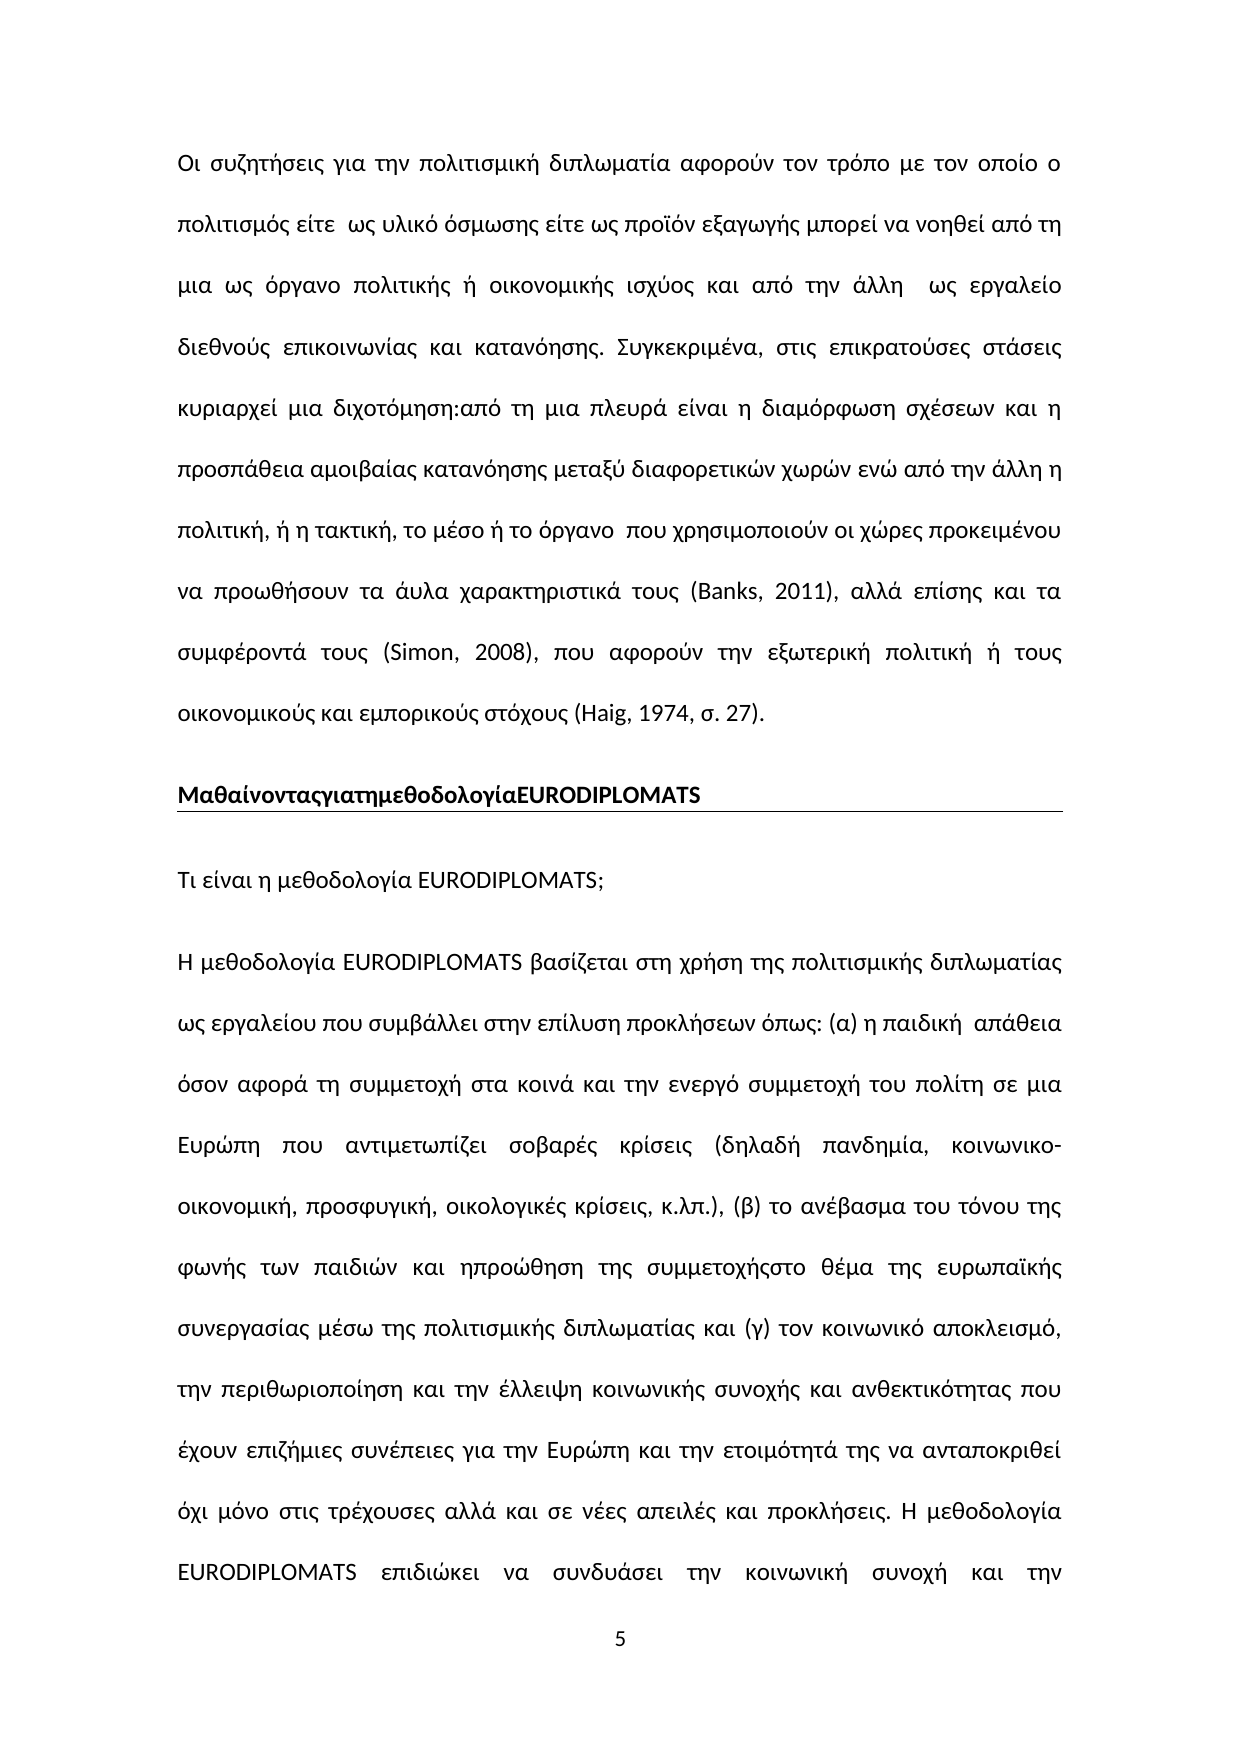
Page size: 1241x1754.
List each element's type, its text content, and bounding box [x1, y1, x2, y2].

text Τι είναι η μεθοδολογία EURODIPLOMATS; [177, 864, 1063, 894]
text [177, 946, 1063, 1587]
text Οι συζητήσεις για την πολιτισμική διπλωματία αφορούν τον τρόπο με τον οποίο ο πολιτισμός είτε ως υλικό όσμωσης είτε ως προϊόν εξαγωγής μπορεί να νοηθεί από τη μια ως όργανο πολιτικής ή οικονομικής ισχύος και από την άλλη ως εργαλείο διεθνούς επικοινωνίας και κατανόησης. Συγκεκριμένα, στις επικρατούσες στάσεις κυριαρχεί μια διχοτόμηση:από τη μια πλευρά είναι η διαμόρφωση σχέσεων και η προσπάθεια αμοιβαίας κατανόησης μεταξύ διαφορετικών χωρών ενώ από την άλλη η πολιτική, ή η τακτική, το μέσο ή το όργανο που χρησιμοποιούν οι χώρες προκειμένου να προωθήσουν τα άυλα χαρακτηριστικά τους (Banks, 2011), αλλά επίσης και τα συμφέροντά τους (Simon, 2008), που αφορούν την εξωτερική πολιτική ή τους οικονομικούς και εμπορικούς στόχους (Haig, 1974, σ. 27). [177, 148, 1063, 727]
text ΜαθαίνονταςγιατημεθοδολογίαEURODIPLOMATS [177, 779, 1063, 811]
